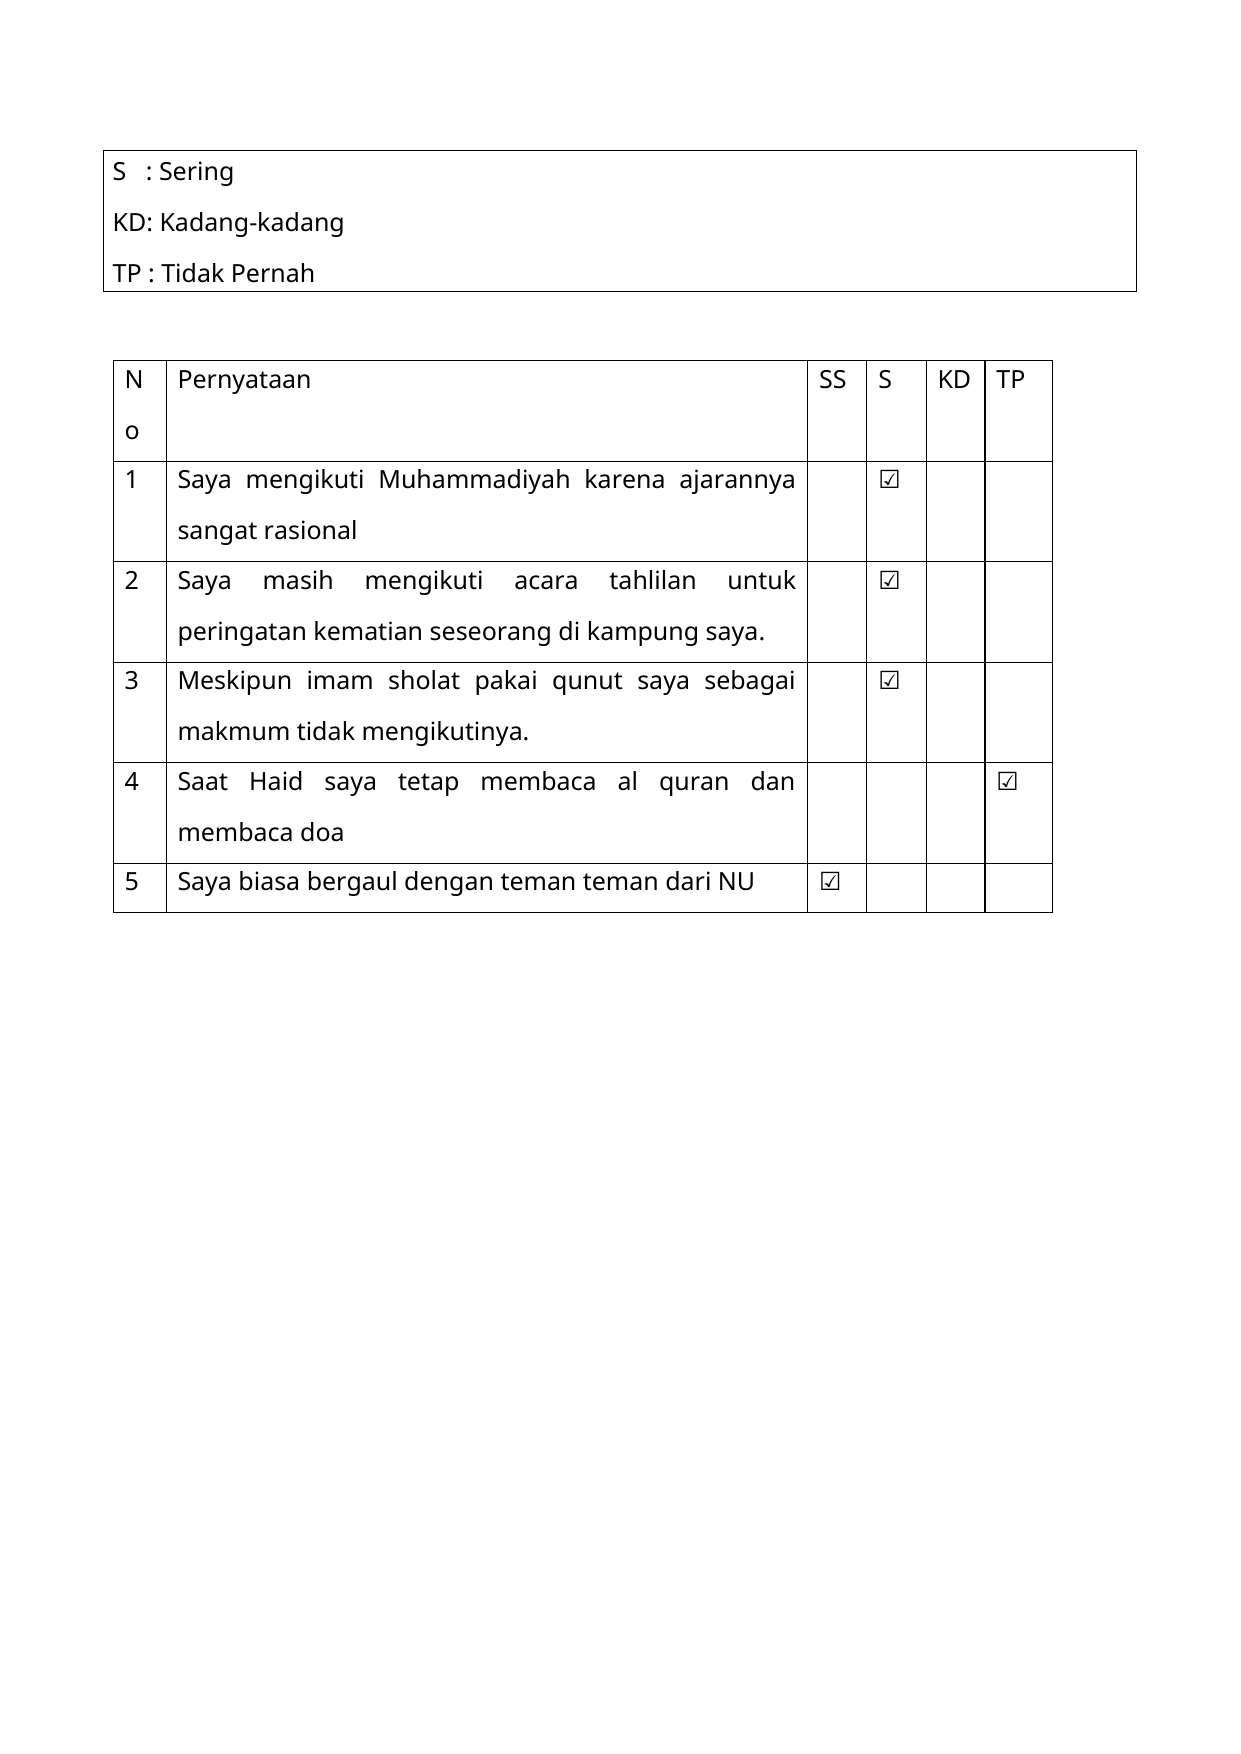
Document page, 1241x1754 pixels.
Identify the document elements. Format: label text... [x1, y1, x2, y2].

table_cell 3 [114, 663, 166, 762]
text KD: Kadang-kadang [104, 201, 1136, 238]
table_cell [867, 763, 926, 862]
table_cell [927, 462, 984, 561]
table_cell Saya masih mengikuti acara tahlilan untuk peringatan kematian seseorang di kampung saya. [167, 562, 807, 662]
table_cell [808, 763, 866, 862]
table_cell [808, 462, 866, 561]
text TP : Tidak Pernah [104, 252, 1136, 291]
table_cell [986, 462, 1052, 561]
table_cell [927, 763, 984, 862]
table_header KD [927, 361, 984, 461]
table_cell Meskipun imam sholat pakai qunut saya sebagai makmum tidak mengikutinya. [167, 663, 807, 762]
table_cell [986, 663, 1052, 762]
table_header TP [986, 361, 1052, 461]
table_cell [927, 864, 984, 912]
table_cell [808, 663, 866, 762]
table_cell Saat Haid saya tetap membaca al quran dan membaca doa [167, 763, 807, 862]
table_cell ☑️ [808, 864, 866, 912]
table_cell 4 [114, 763, 166, 862]
table_cell 1 [114, 462, 166, 561]
table_cell [927, 663, 984, 762]
table_cell ☑️ [867, 462, 926, 561]
table_cell [927, 562, 984, 662]
table_cell ☑️ [867, 663, 926, 762]
table_cell [986, 864, 1052, 912]
text S : Sering [104, 151, 1136, 187]
table_cell ☑️ [867, 562, 926, 662]
table_header S [867, 361, 926, 461]
table_cell Saya biasa bergaul dengan teman teman dari NU [167, 864, 807, 912]
table_cell 2 [114, 562, 166, 662]
table_cell [986, 562, 1052, 662]
table_header Pernyataan [167, 361, 807, 461]
table_cell ☑️ [986, 763, 1052, 862]
table_cell 5 [114, 864, 166, 912]
table_header SS [808, 361, 866, 461]
table_header No [114, 361, 166, 461]
table_cell [808, 562, 866, 662]
table_cell [867, 864, 926, 912]
table_cell Saya mengikuti Muhammadiyah karena ajarannya sangat rasional [167, 462, 807, 561]
